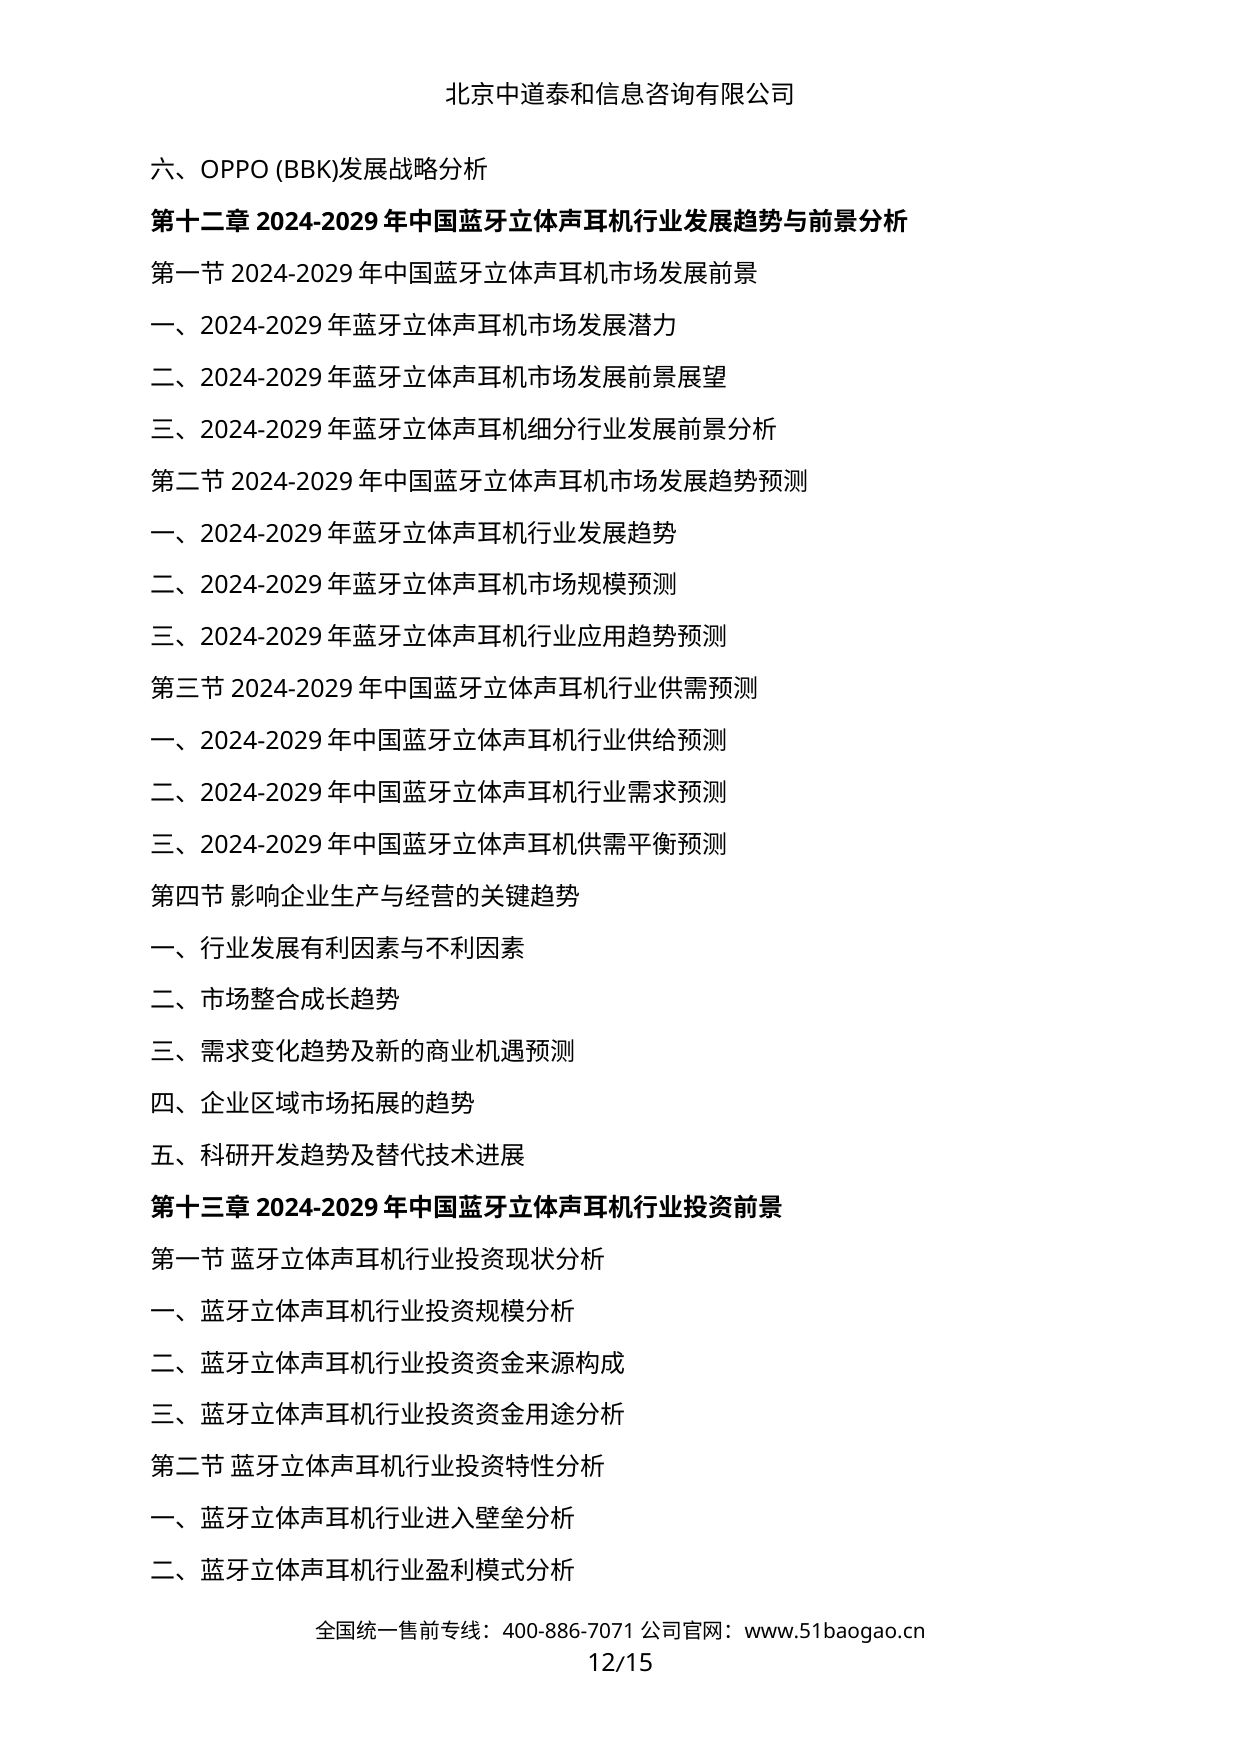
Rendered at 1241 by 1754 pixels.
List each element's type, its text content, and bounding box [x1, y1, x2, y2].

text 二、市场整合成长趋势 [150, 980, 1090, 1016]
text 三、2024-2029年蓝牙立体声耳机行业应用趋势预测 [150, 617, 1090, 653]
text 第四节 影响企业生产与经营的关键趋势 [150, 876, 1090, 912]
text 一、行业发展有利因素与不利因素 [150, 928, 1090, 964]
text 五、科研开发趋势及替代技术进展 [150, 1136, 1090, 1172]
text 第一节 2024-2029年中国蓝牙立体声耳机市场发展前景 [150, 254, 1090, 290]
text 二、蓝牙立体声耳机行业投资资金来源构成 [150, 1343, 1090, 1379]
text 二、2024-2029年蓝牙立体声耳机市场发展前景展望 [150, 357, 1090, 394]
text 四、企业区域市场拓展的趋势 [150, 1084, 1090, 1120]
text 三、蓝牙立体声耳机行业投资资金用途分析 [150, 1395, 1090, 1431]
text 一、2024-2029年中国蓝牙立体声耳机行业供给预测 [150, 721, 1090, 757]
text 二、2024-2029年中国蓝牙立体声耳机行业需求预测 [150, 772, 1090, 809]
text 一、2024-2029年蓝牙立体声耳机行业发展趋势 [150, 513, 1090, 549]
text 一、蓝牙立体声耳机行业投资规模分析 [150, 1291, 1090, 1327]
text 一、2024-2029年蓝牙立体声耳机市场发展潜力 [150, 306, 1090, 342]
text 第三节 2024-2029年中国蓝牙立体声耳机行业供需预测 [150, 669, 1090, 705]
text 第十二章 2024-2029年中国蓝牙立体声耳机行业发展趋势与前景分析 [150, 202, 1090, 238]
text 第一节 蓝牙立体声耳机行业投资现状分析 [150, 1239, 1090, 1276]
text 二、2024-2029年蓝牙立体声耳机市场规模预测 [150, 565, 1090, 601]
text 六、OPPO (BBK)发展战略分析 [150, 150, 1090, 186]
text 第二节 蓝牙立体声耳机行业投资特性分析 [150, 1447, 1090, 1483]
text 三、2024-2029年中国蓝牙立体声耳机供需平衡预测 [150, 824, 1090, 861]
text 三、需求变化趋势及新的商业机遇预测 [150, 1032, 1090, 1068]
text 三、2024-2029年蓝牙立体声耳机细分行业发展前景分析 [150, 409, 1090, 446]
text 第二节 2024-2029年中国蓝牙立体声耳机市场发展趋势预测 [150, 461, 1090, 497]
text 一、蓝牙立体声耳机行业进入壁垒分析 [150, 1499, 1090, 1535]
text 第十三章 2024-2029年中国蓝牙立体声耳机行业投资前景 [150, 1187, 1090, 1224]
text 二、蓝牙立体声耳机行业盈利模式分析 [150, 1551, 1090, 1587]
